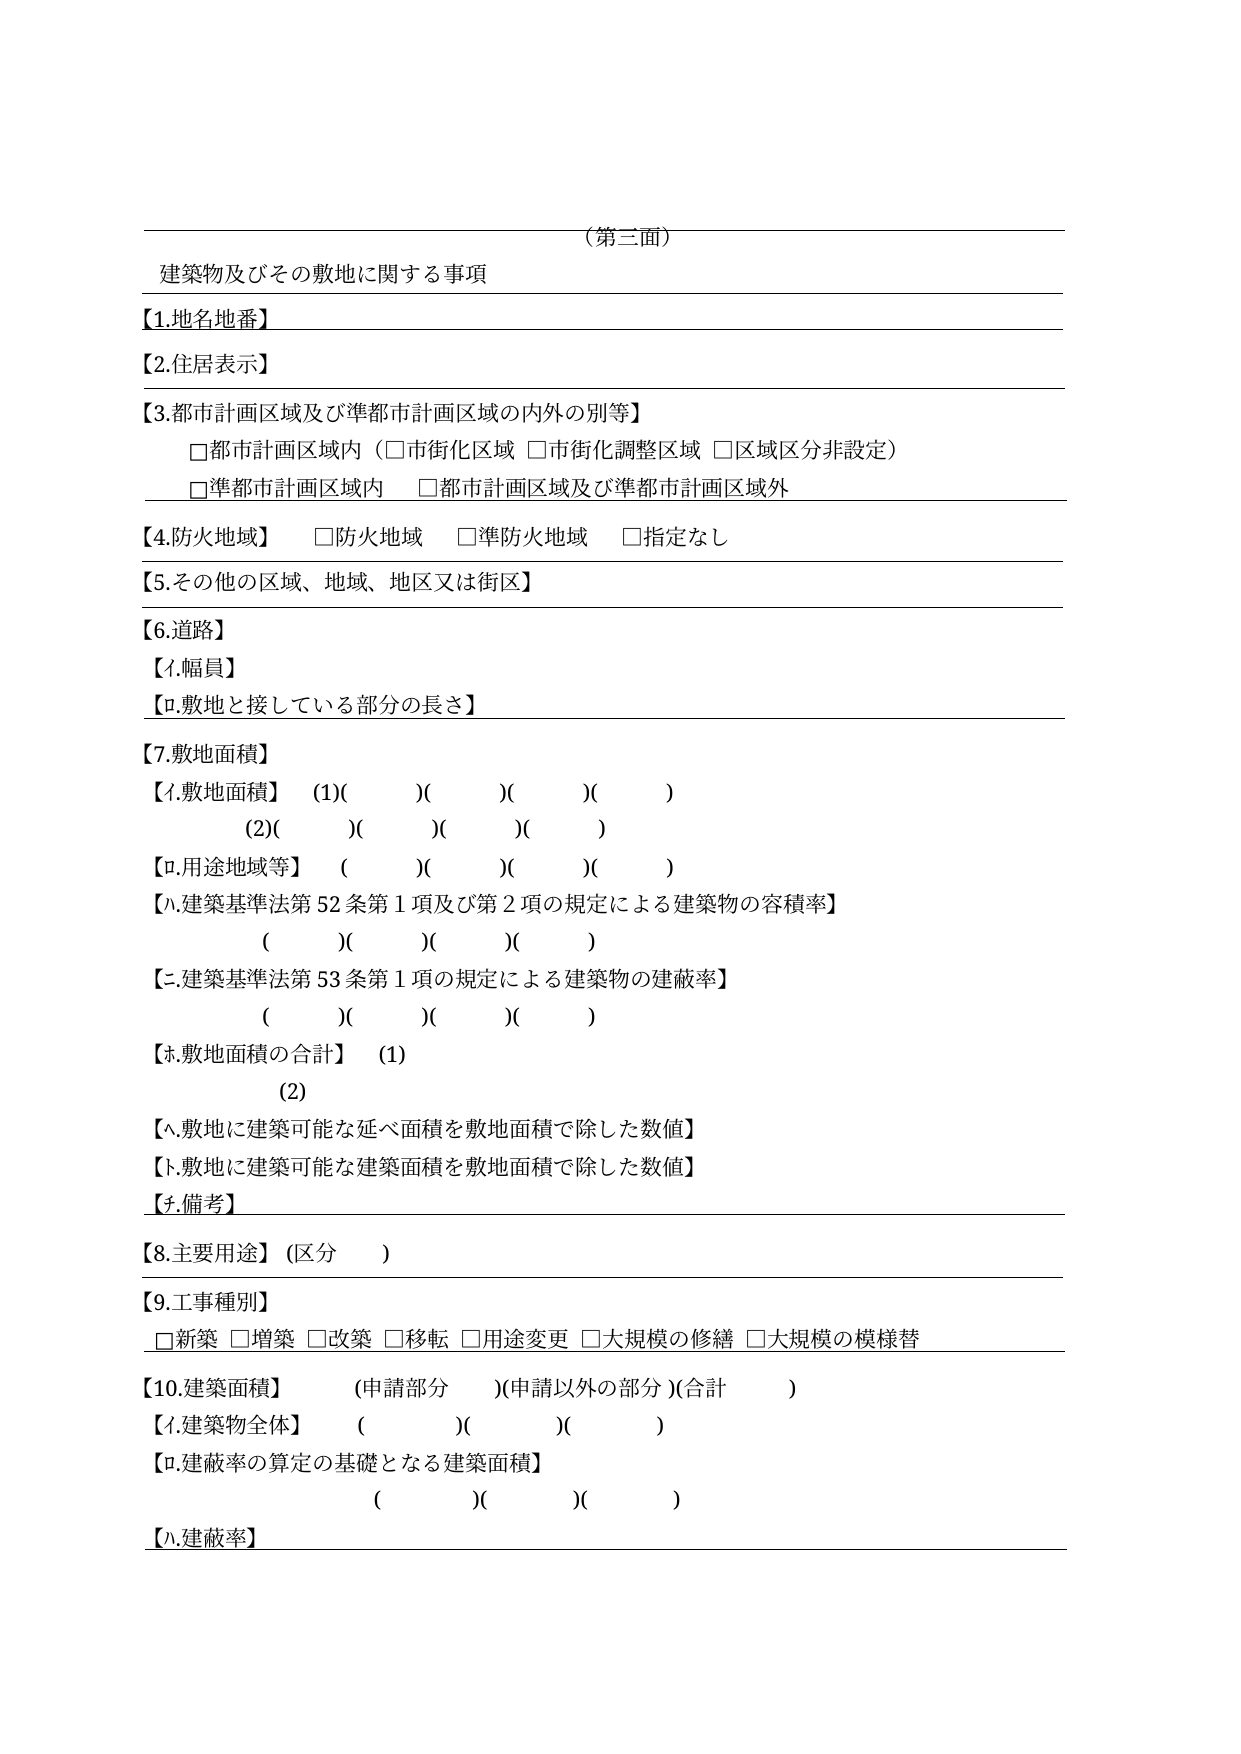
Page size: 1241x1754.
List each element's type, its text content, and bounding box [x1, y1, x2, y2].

text (2) [131, 1072, 1125, 1109]
text □準都市計画区域内 □都市計画区域及び準都市計画区域外 [131, 468, 1125, 506]
text ( )( )( )( ) [131, 997, 1125, 1034]
text 【3.都市計画区域及び準都市計画区域の内外の別等】 [131, 393, 1125, 431]
text □都市計画区域内（□市街化区域 □市街化調整区域 □区域区分非設定） [131, 431, 1125, 468]
text 【ﾊ.建蔽率】 [131, 1518, 1125, 1556]
text 【ﾍ.敷地に建築可能な延べ面積を敷地面積で除した数値】 [131, 1109, 1125, 1147]
text (2)( )( )( )( ) [131, 809, 1125, 847]
text 【ﾄ.敷地に建築可能な建築面積を敷地面積で除した数値】 [131, 1147, 1125, 1184]
text 【ﾛ.建蔽率の算定の基礎となる建築面積】 [131, 1443, 1125, 1481]
text 【ｲ.敷地面積】 (1)( )( )( )( ) [131, 772, 1125, 809]
text ( )( )( )( ) [131, 922, 1125, 959]
text 【4.防火地域】 □防火地域 □準防火地域 □指定なし [131, 517, 1125, 554]
text 【ﾛ.敷地と接している部分の長さ】 [131, 686, 1125, 723]
text 【9.工事種別】 [131, 1282, 1125, 1319]
text 【5.その他の区域、地域、地区又は街区】 [131, 562, 1125, 599]
text 【7.敷地面積】 [131, 734, 1125, 772]
text 【ﾁ.備考】 [131, 1184, 1125, 1222]
text 【10.建築面積】 (申請部分 )(申請以外の部分 )(合計 ) [131, 1368, 1125, 1406]
text 建築物及びその敷地に関する事項 [131, 254, 1125, 292]
text 【2.住居表示】 [131, 344, 1125, 382]
text （第三面） [131, 217, 1125, 254]
text 【ﾆ.建築基準法第53条第１項の規定による建築物の建蔽率】 [131, 959, 1125, 997]
text 【ﾎ.敷地面積の合計】 (1) [131, 1034, 1125, 1072]
text 【ｲ.幅員】 [131, 648, 1125, 686]
text 【8.主要用途】 (区分 ) [131, 1233, 1125, 1271]
text 【ﾊ.建築基準法第52条第１項及び第２項の規定による建築物の容積率】 [131, 884, 1125, 922]
text ( )( )( ) [131, 1481, 1125, 1518]
text 【1.地名地番】 [131, 299, 1125, 337]
text 【ｲ.建築物全体】 ( )( )( ) [131, 1406, 1125, 1443]
text □新築 □増築 □改築 □移転 □用途変更 □大規模の修繕 □大規模の模様替 [131, 1319, 1125, 1357]
text 【ﾛ.用途地域等】 ( )( )( )( ) [131, 847, 1125, 884]
text 【6.道路】 [131, 611, 1125, 648]
